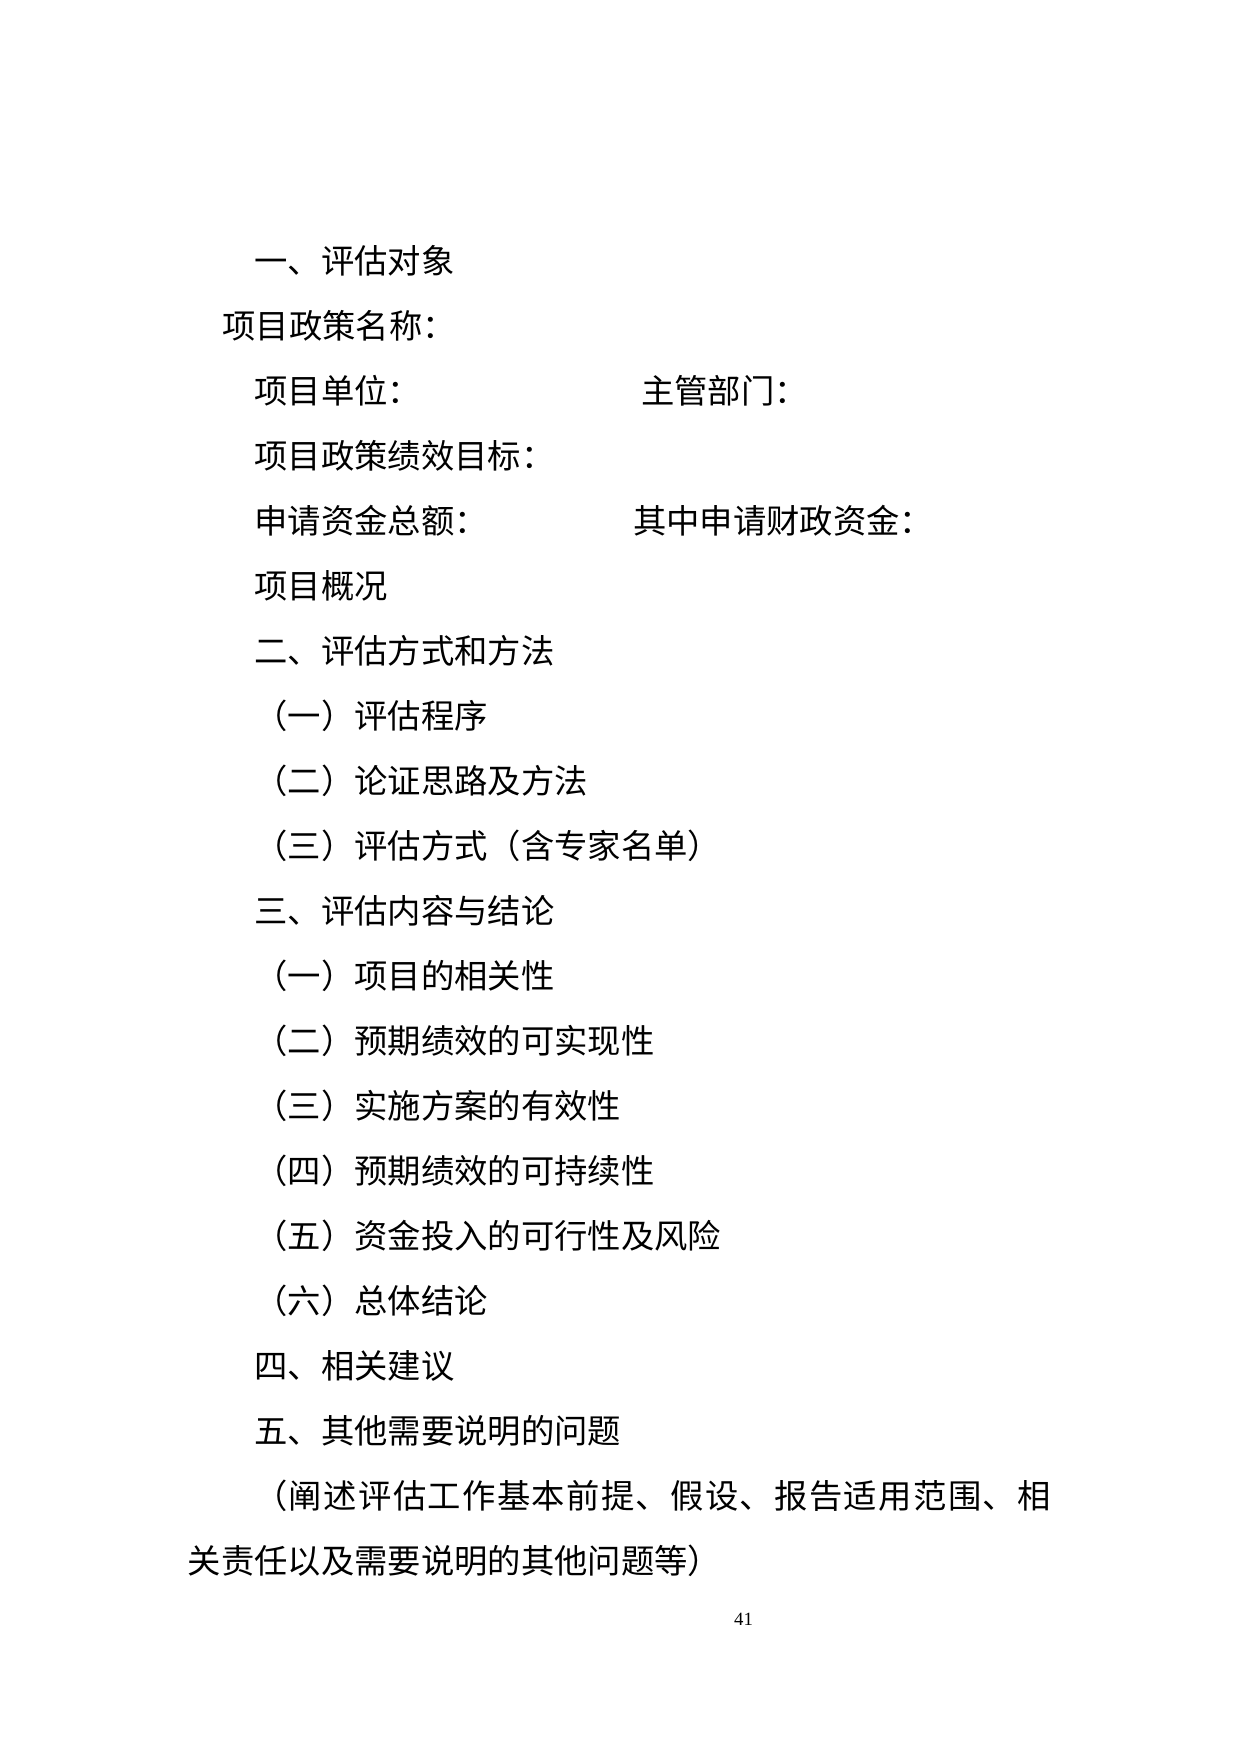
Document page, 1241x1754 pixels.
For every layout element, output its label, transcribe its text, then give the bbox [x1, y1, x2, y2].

text （一）项目的相关性 [187, 942, 1053, 1007]
text 三、评估内容与结论 [187, 877, 1053, 942]
text 一、评估对象 [187, 227, 1053, 292]
text （五）资金投入的可行性及风险 [187, 1202, 1053, 1267]
text 项目概况 [187, 552, 1053, 617]
text （二）论证思路及方法 [187, 747, 1053, 812]
text 项目单位： 主管部门： [187, 357, 1053, 422]
text （阐述评估工作基本前提、假设、报告适用范围、相关责任以及需要说明的其他问题等） [187, 1462, 1053, 1592]
text 项目政策绩效目标： [187, 422, 1053, 487]
text （二）预期绩效的可实现性 [187, 1007, 1053, 1072]
text 项目政策名称： [187, 292, 1053, 357]
text （三）评估方式（含专家名单） [187, 812, 1053, 877]
text （四）预期绩效的可持续性 [187, 1137, 1053, 1202]
text 四、相关建议 [187, 1332, 1053, 1397]
text （六）总体结论 [187, 1267, 1053, 1332]
text 二、评估方式和方法 [187, 617, 1053, 682]
text 申请资金总额： 其中申请财政资金： [187, 487, 1053, 552]
text （一）评估程序 [187, 682, 1053, 747]
text 五、其他需要说明的问题 [187, 1397, 1053, 1462]
text （三）实施方案的有效性 [187, 1072, 1053, 1137]
